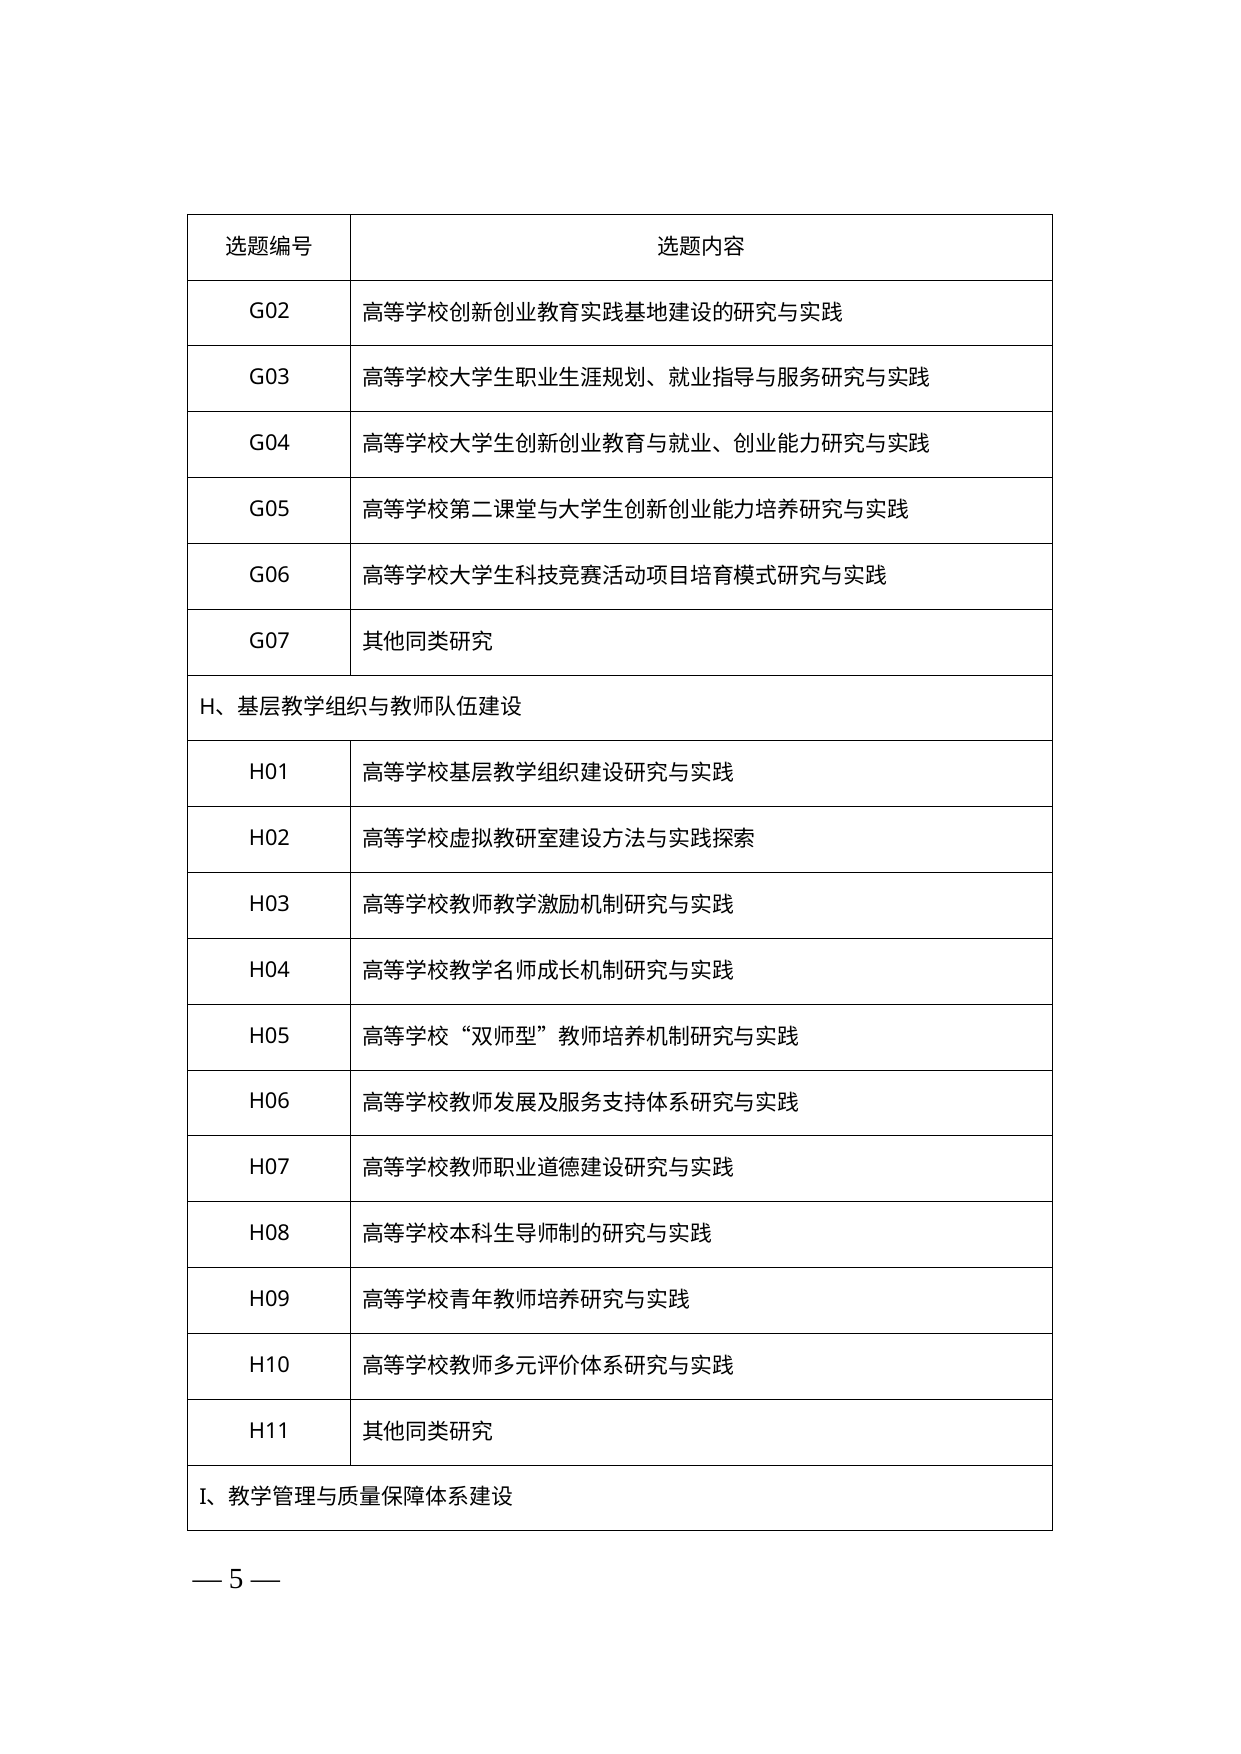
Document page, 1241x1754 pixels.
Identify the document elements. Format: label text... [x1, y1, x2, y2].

table_cell H03 [188, 873, 350, 938]
table_cell G03 [188, 346, 350, 411]
table_cell G06 [188, 544, 350, 609]
table_header 选题内容 [351, 215, 1052, 279]
table_cell 高等学校教师多元评价体系研究与实践 [351, 1334, 1052, 1399]
table_cell H07 [188, 1136, 350, 1201]
table_cell H11 [188, 1400, 350, 1464]
table_cell G05 [188, 478, 350, 543]
table_cell H06 [188, 1071, 350, 1135]
table_cell G02 [188, 281, 350, 345]
table_cell I、教学管理与质量保障体系建设 [188, 1466, 1052, 1530]
table_cell 高等学校教师教学激励机制研究与实践 [351, 873, 1052, 938]
table_cell 其他同类研究 [351, 610, 1052, 674]
table_header 选题编号 [188, 215, 350, 279]
table_cell 高等学校教师职业道德建设研究与实践 [351, 1136, 1052, 1201]
table_cell 高等学校创新创业教育实践基地建设的研究与实践 [351, 281, 1052, 345]
table_cell 高等学校“双师型”教师培养机制研究与实践 [351, 1005, 1052, 1069]
table_cell 高等学校大学生职业生涯规划、就业指导与服务研究与实践 [351, 346, 1052, 411]
table_cell H05 [188, 1005, 350, 1069]
table_cell 高等学校基层教学组织建设研究与实践 [351, 741, 1052, 806]
table_cell 高等学校大学生科技竞赛活动项目培育模式研究与实践 [351, 544, 1052, 609]
table_cell 高等学校第二课堂与大学生创新创业能力培养研究与实践 [351, 478, 1052, 543]
table_cell H02 [188, 807, 350, 872]
table_cell G07 [188, 610, 350, 674]
table_cell 高等学校本科生导师制的研究与实践 [351, 1202, 1052, 1267]
table_cell G04 [188, 412, 350, 477]
table_cell 高等学校虚拟教研室建设方法与实践探索 [351, 807, 1052, 872]
table_cell 高等学校教师发展及服务支持体系研究与实践 [351, 1071, 1052, 1135]
table_cell 高等学校青年教师培养研究与实践 [351, 1268, 1052, 1333]
table_cell 高等学校大学生创新创业教育与就业、创业能力研究与实践 [351, 412, 1052, 477]
table_cell H、基层教学组织与教师队伍建设 [188, 676, 1052, 740]
table_cell H08 [188, 1202, 350, 1267]
table_cell 高等学校教学名师成长机制研究与实践 [351, 939, 1052, 1004]
table_cell H09 [188, 1268, 350, 1333]
table_cell H01 [188, 741, 350, 806]
table_cell 其他同类研究 [351, 1400, 1052, 1464]
table_cell H10 [188, 1334, 350, 1399]
table_cell H04 [188, 939, 350, 1004]
